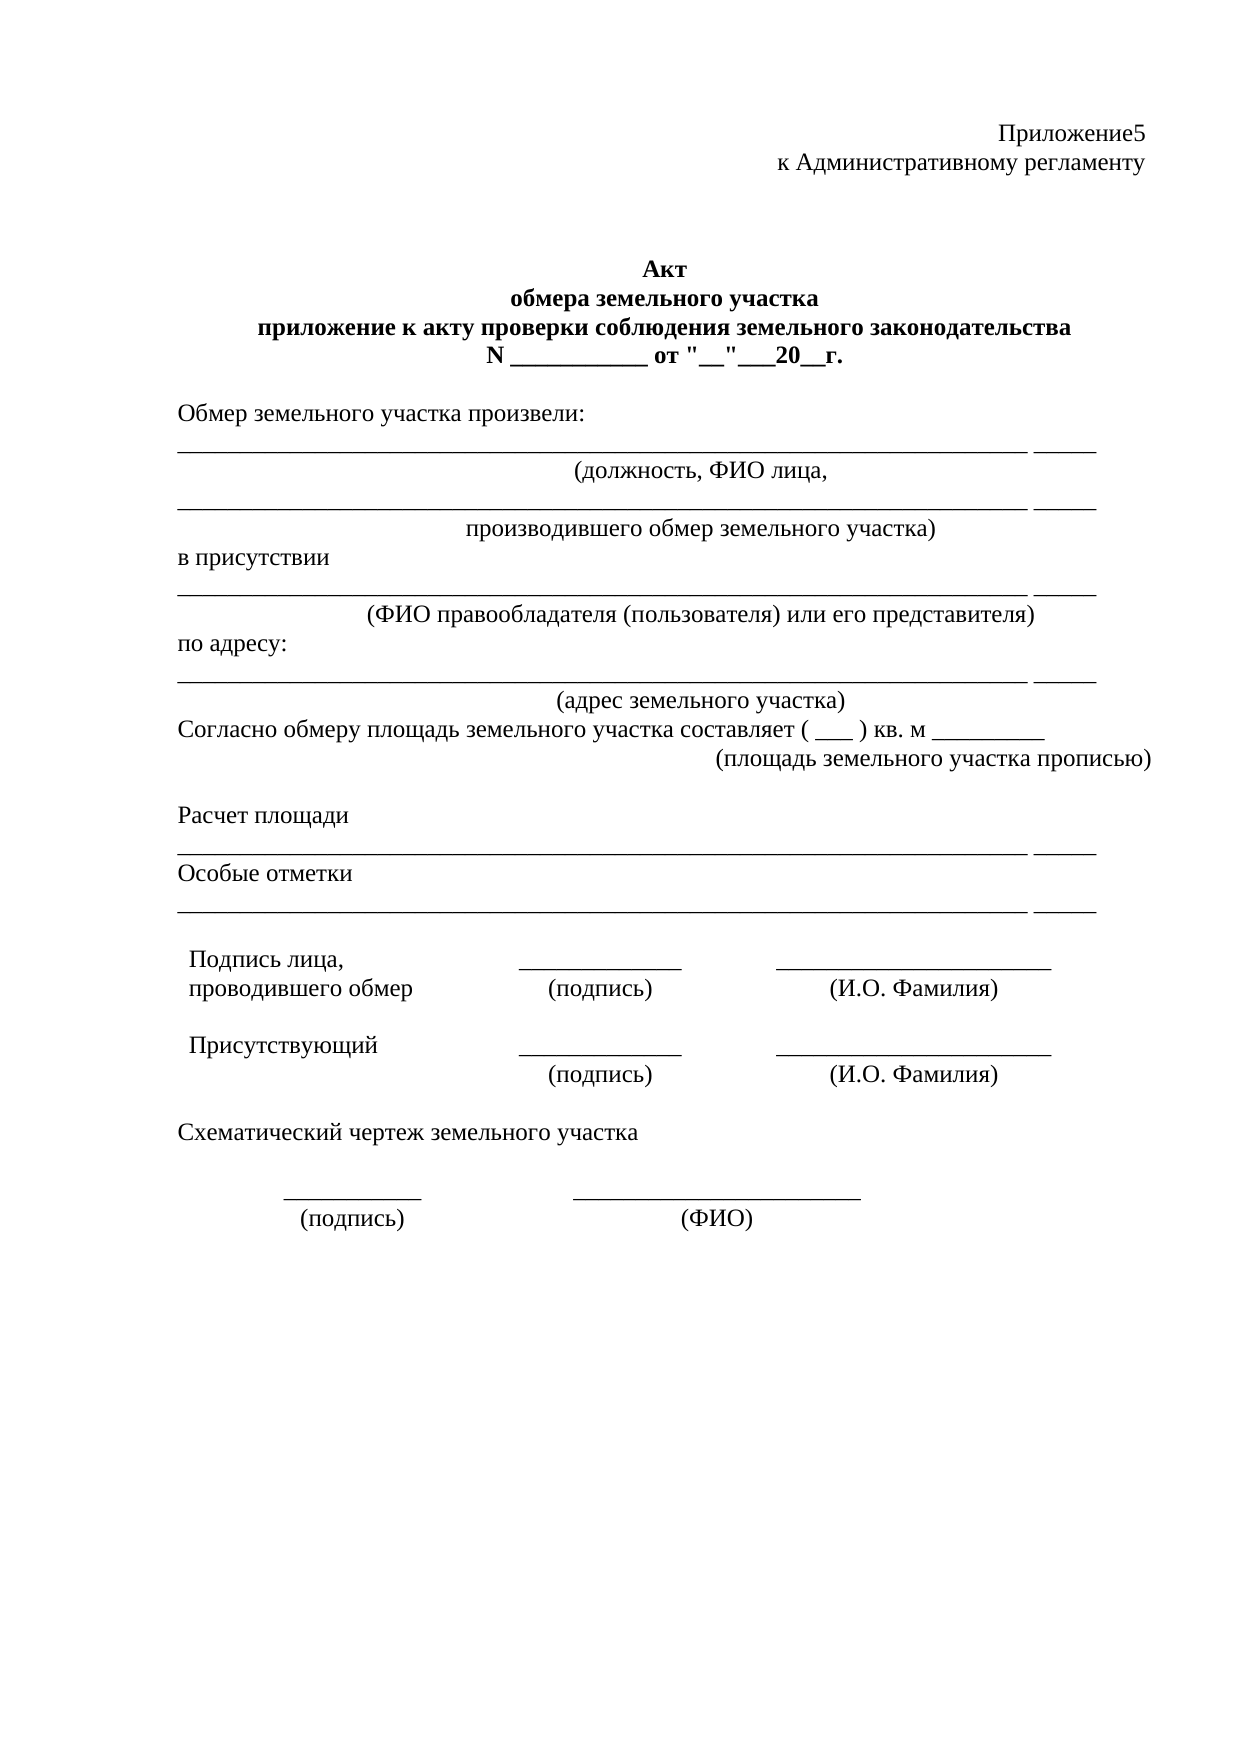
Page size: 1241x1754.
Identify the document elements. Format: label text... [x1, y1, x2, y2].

text (ФИО правообладателя (пользователя) или его представителя) [177, 599, 1152, 628]
text Обмер земельного участка произвели: [177, 398, 1152, 427]
text производившего обмер земельного участка) [177, 513, 1152, 542]
table_header Подпись лица, проводившего обмер [177, 944, 469, 1002]
text Приложение5 к Административному регламенту [177, 118, 1152, 204]
text (площадь земельного участка прописью) [177, 743, 1152, 772]
table_header _____________ (подпись) [469, 1031, 731, 1088]
text Расчет площади [177, 801, 1152, 829]
table_header _____________ (подпись) [469, 944, 731, 1002]
text ____________________________________________________________________ _____ [177, 657, 1152, 686]
text Схематический чертеж земельного участка [177, 1117, 1152, 1146]
text (адрес земельного участка) [177, 686, 1152, 714]
text ____________________________________________________________________ _____ [177, 829, 1152, 858]
text Особые отметки [177, 858, 1152, 887]
text ____________________________________________________________________ _____ [177, 887, 1152, 916]
table_header ______________________ (И.О. Фамилия) [731, 944, 1096, 1002]
subtitle Акт обмера земельного участка приложение к акту проверки соблюдения земельного законодательства N ___________ от "__"___20__г. [177, 254, 1152, 369]
text ____________________________________________________________________ _____ [177, 571, 1152, 599]
table_header _______________________ (ФИО) [527, 1174, 906, 1232]
text (должность, ФИО лица, [177, 456, 1152, 484]
table_header Присутствующий [177, 1031, 469, 1088]
text ____________________________________________________________________ _____ [177, 484, 1152, 513]
table_header ___________ (подпись) [177, 1174, 527, 1232]
text ____________________________________________________________________ _____ [177, 427, 1152, 456]
table_header ______________________ (И.О. Фамилия) [731, 1031, 1096, 1088]
text по адресу: [177, 628, 1152, 657]
text Согласно обмеру площадь земельного участка составляет ( ___ ) кв. м _________ [177, 714, 1152, 743]
text в присутствии [177, 542, 1152, 571]
